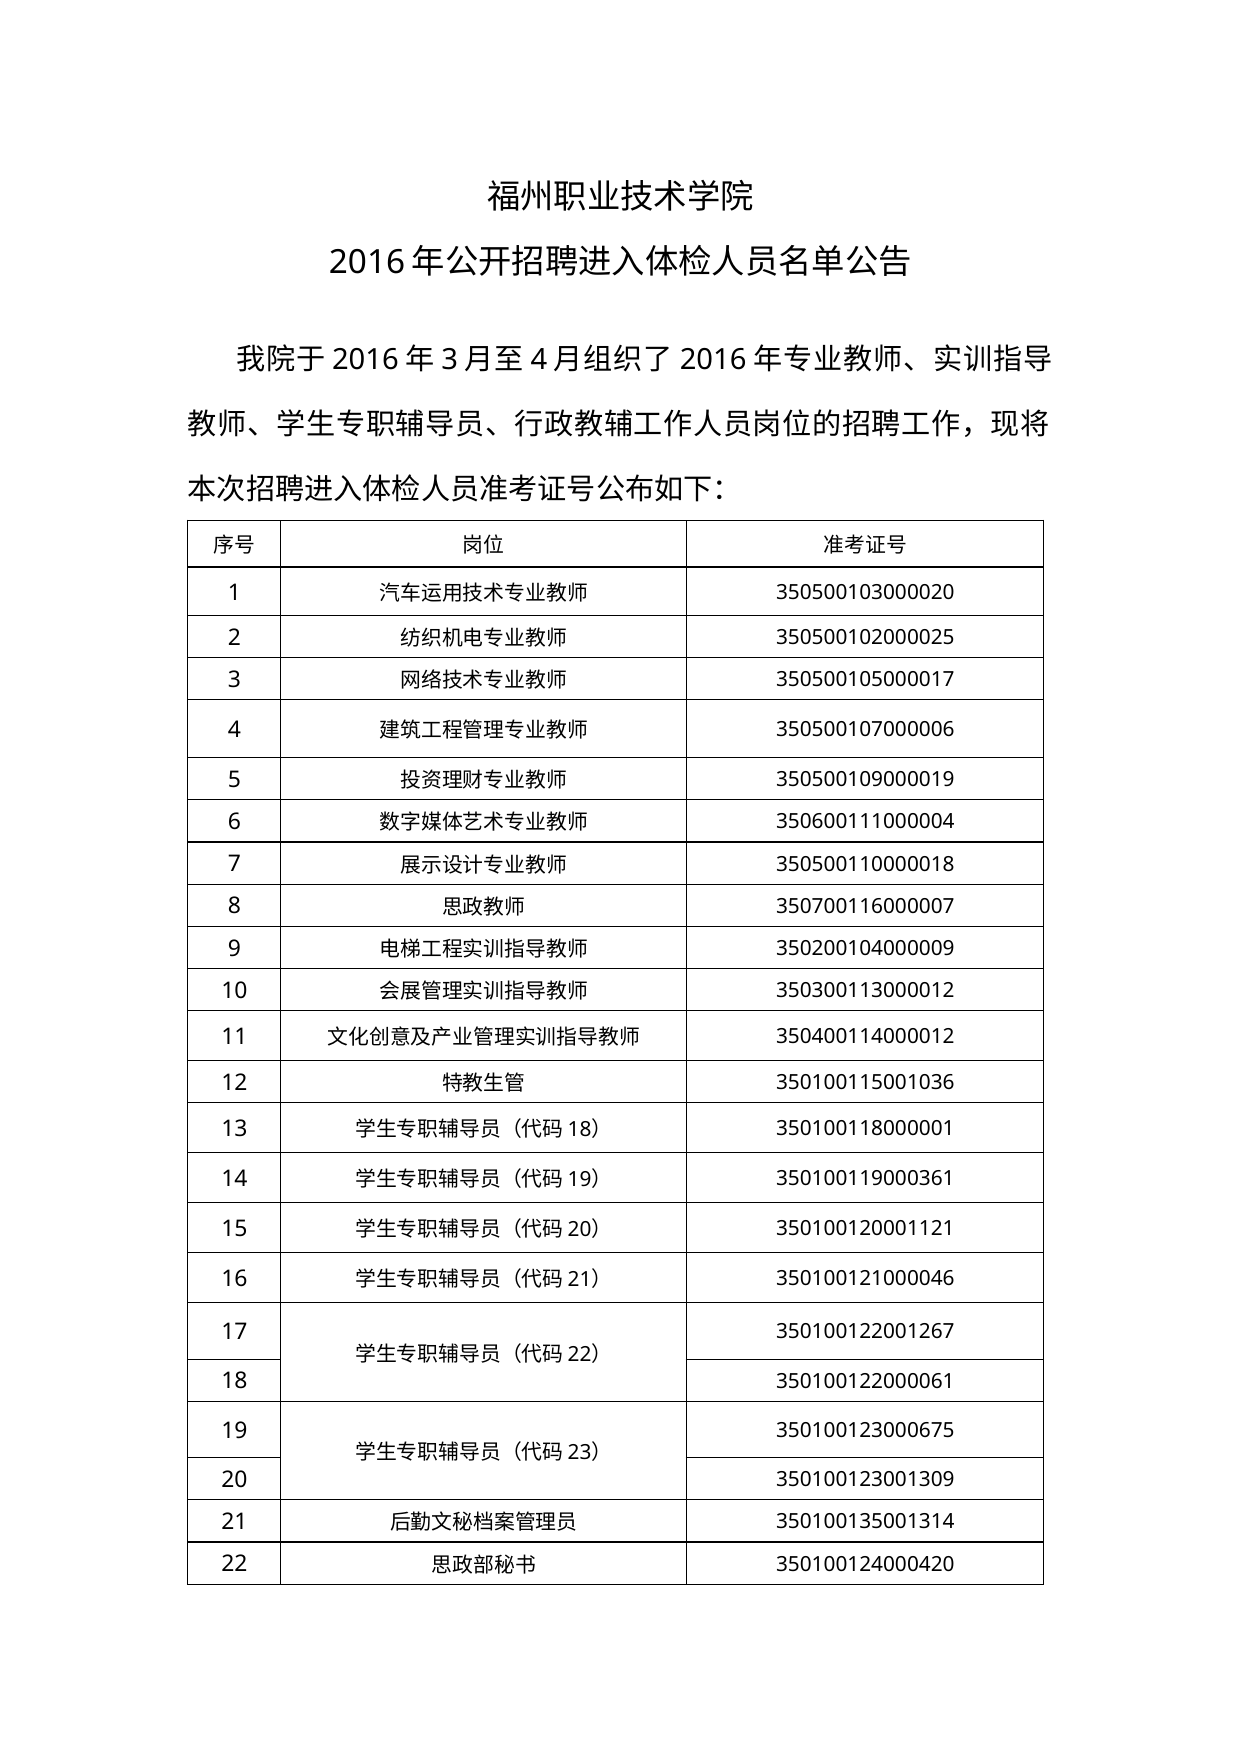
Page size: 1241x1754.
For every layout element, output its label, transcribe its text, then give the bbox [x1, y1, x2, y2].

table_cell 350300113000012 [687, 969, 1043, 1010]
table_cell 350100120001121 [687, 1203, 1043, 1252]
table_cell 350500105000017 [687, 658, 1043, 699]
table_cell 15 [188, 1203, 280, 1252]
table_cell 9 [188, 927, 280, 968]
table_cell 21 [188, 1500, 280, 1541]
table_cell 特教生管 [281, 1061, 686, 1102]
table_cell 350100122001267 [687, 1303, 1043, 1358]
table_cell 350500109000019 [687, 758, 1043, 799]
table_cell 22 [188, 1543, 280, 1583]
table_cell 350100118000001 [687, 1103, 1043, 1152]
table_cell 350100119000361 [687, 1153, 1043, 1202]
table_cell 18 [188, 1360, 280, 1401]
text 福州职业技术学院 [187, 162, 1053, 227]
table_cell 350100115001036 [687, 1061, 1043, 1102]
table_cell 1 [188, 568, 280, 615]
table_cell 建筑工程管理专业教师 [281, 700, 686, 757]
table_cell 3 [188, 658, 280, 699]
table_cell 8 [188, 885, 280, 926]
table_cell 350100123001309 [687, 1458, 1043, 1499]
table_cell 350100135001314 [687, 1500, 1043, 1541]
table_cell 数字媒体艺术专业教师 [281, 800, 686, 841]
table_cell 12 [188, 1061, 280, 1102]
table_cell 350200104000009 [687, 927, 1043, 968]
table_cell 350500107000006 [687, 700, 1043, 757]
table_cell 11 [188, 1011, 280, 1060]
table_cell 网络技术专业教师 [281, 658, 686, 699]
table_cell 10 [188, 969, 280, 1010]
table_cell 350500102000025 [687, 616, 1043, 657]
table_cell 学生专职辅导员（代码22） [281, 1303, 686, 1401]
table_cell 后勤文秘档案管理员 [281, 1500, 686, 1541]
table_cell 学生专职辅导员（代码19） [281, 1153, 686, 1202]
table_cell 350700116000007 [687, 885, 1043, 926]
text 2016年公开招聘进入体检人员名单公告 [187, 227, 1053, 292]
table_cell 学生专职辅导员（代码21） [281, 1253, 686, 1302]
table_cell 4 [188, 700, 280, 757]
table_cell 5 [188, 758, 280, 799]
table_cell 350500103000020 [687, 568, 1043, 615]
table_cell 350100123000675 [687, 1402, 1043, 1457]
table_cell 投资理财专业教师 [281, 758, 686, 799]
table_cell 文化创意及产业管理实训指导教师 [281, 1011, 686, 1060]
text 我院于2016年3月至4月组织了2016年专业教师、实训指导教师、学生专职辅导员、行政教辅工作人员岗位的招聘工作，现将本次招聘进入体检人员准考证号公布如下： [187, 324, 1053, 519]
table_cell 350500110000018 [687, 843, 1043, 883]
table_cell 13 [188, 1103, 280, 1152]
table_cell 思政教师 [281, 885, 686, 926]
table_cell 17 [188, 1303, 280, 1358]
table_cell 350100122000061 [687, 1360, 1043, 1401]
table_cell 思政部秘书 [281, 1543, 686, 1583]
table_cell 350100121000046 [687, 1253, 1043, 1302]
table_header 准考证号 [687, 521, 1043, 566]
table_cell 学生专职辅导员（代码20） [281, 1203, 686, 1252]
table_cell 19 [188, 1402, 280, 1457]
table_cell 16 [188, 1253, 280, 1302]
table_cell 350100124000420 [687, 1543, 1043, 1583]
table_cell 2 [188, 616, 280, 657]
table_cell 14 [188, 1153, 280, 1202]
table_header 序号 [188, 521, 280, 566]
table_cell 电梯工程实训指导教师 [281, 927, 686, 968]
table_cell 展示设计专业教师 [281, 843, 686, 883]
table_cell 350600111000004 [687, 800, 1043, 841]
table_cell 纺织机电专业教师 [281, 616, 686, 657]
table_cell 7 [188, 843, 280, 883]
table_cell 20 [188, 1458, 280, 1499]
table_header 岗位 [281, 521, 686, 566]
table_cell 350400114000012 [687, 1011, 1043, 1060]
table_cell 学生专职辅导员（代码18） [281, 1103, 686, 1152]
table_cell 6 [188, 800, 280, 841]
table_cell 会展管理实训指导教师 [281, 969, 686, 1010]
table_cell 汽车运用技术专业教师 [281, 568, 686, 615]
table_cell 学生专职辅导员（代码23） [281, 1402, 686, 1499]
